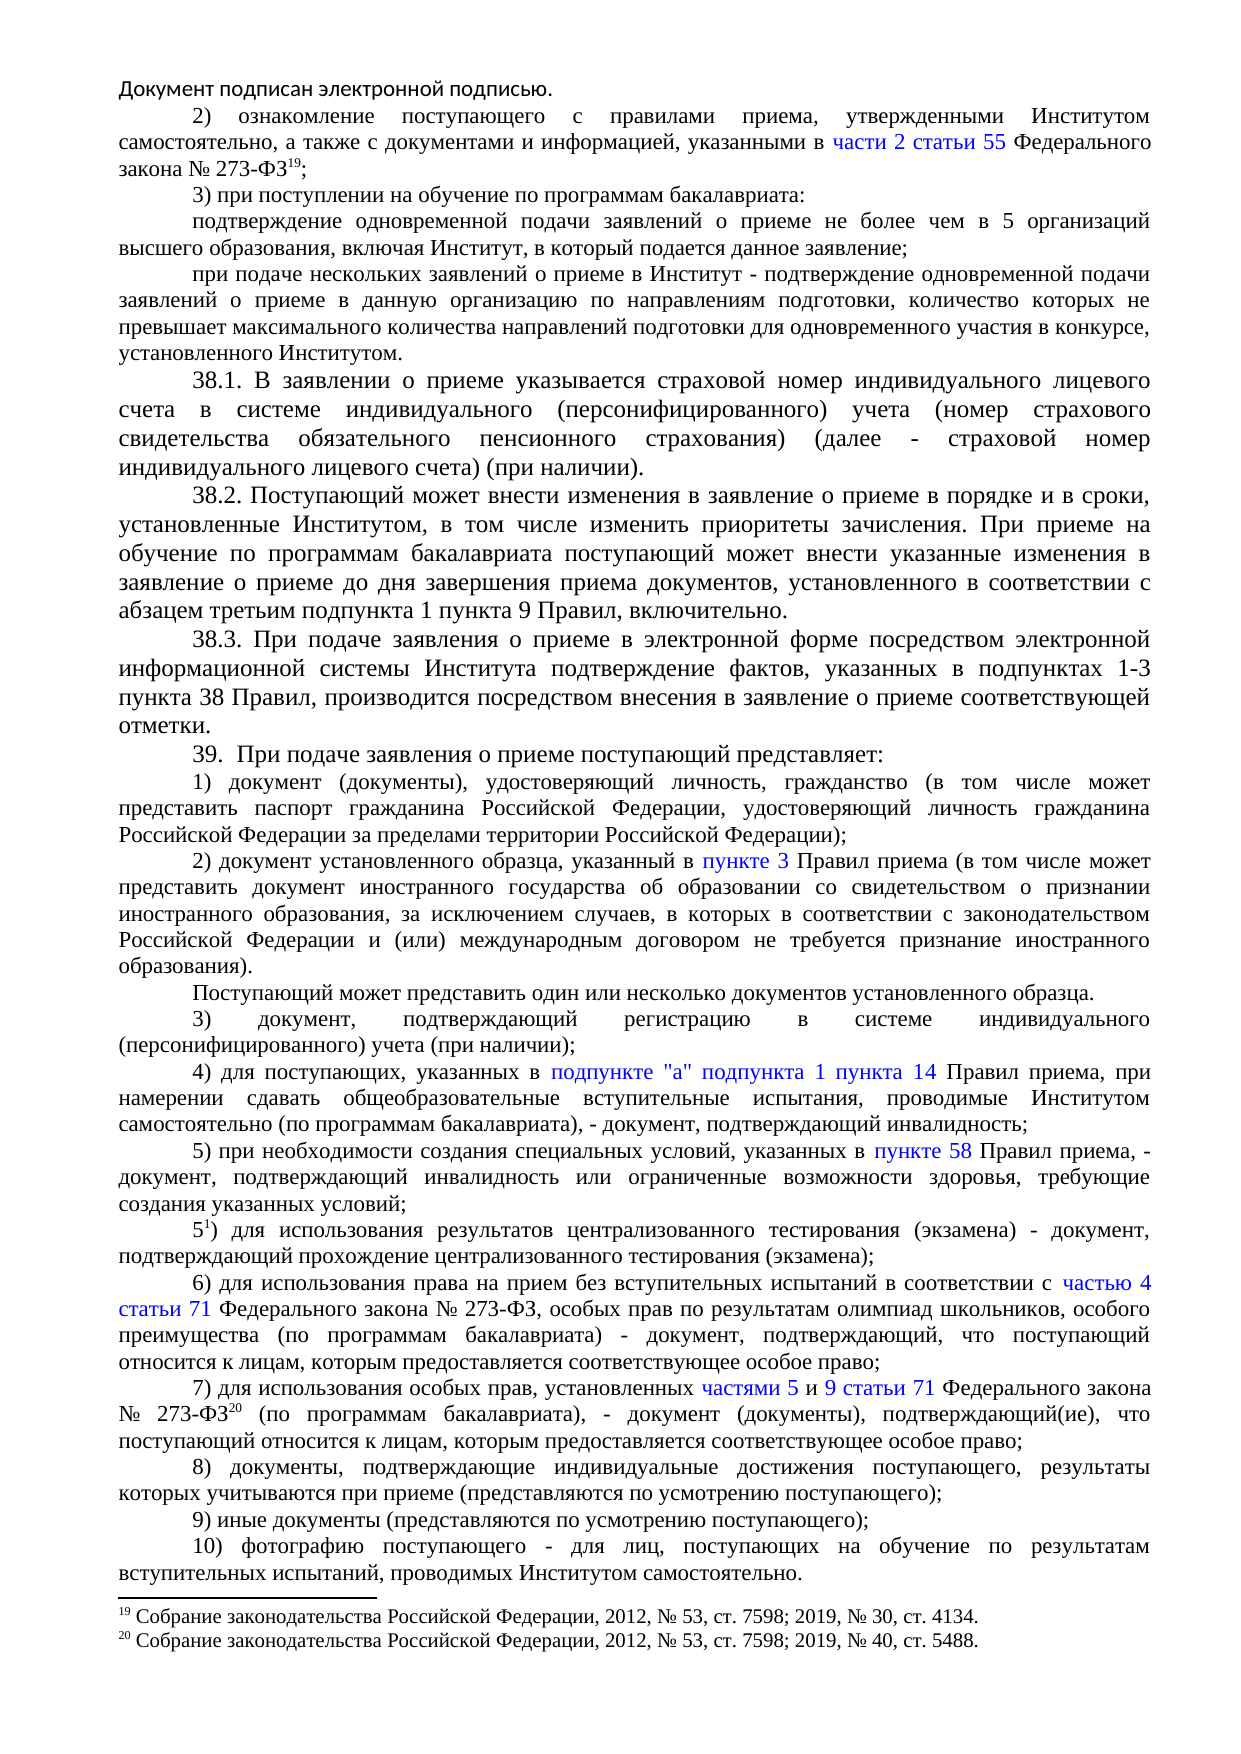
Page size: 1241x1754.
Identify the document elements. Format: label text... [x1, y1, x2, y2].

text Поступающий может представить один или несколько документов установленного образца. [118, 979, 1152, 1005]
text 10) фотографию поступающего - для лиц, поступающих на обучение по результатам вступительных испытаний, проводимых Институтом самостоятельно. [118, 1532, 1152, 1585]
text 7) для использования особых прав, установленных частями 5 и 9 статьи 71 Федерального закона № 273-ФЗ (по программам бакалавриата), - документ (документы), подтверждающий(ие), что поступающий относится к лицам, которым предоставляется соответствующее особое право; [118, 1374, 1152, 1453]
text 3) при поступлении на обучение по программам бакалавриата: [118, 181, 1152, 207]
text 1) документ (документы), удостоверяющий личность, гражданство (в том числе может представить паспорт гражданина Российской Федерации, удостоверяющий личность гражданина Российской Федерации за пределами территории Российской Федерации); [118, 768, 1152, 847]
text 51) для использования результатов централизованного тестирования (экзамена) - документ, подтверждающий прохождение централизованного тестирования (экзамена); [118, 1216, 1152, 1269]
text 6) для использования права на прием без вступительных испытаний в соответствии с частью 4 статьи 71 Федерального закона № 273-ФЗ, особых прав по результатам олимпиад школьников, особого преимущества (по программам бакалавриата) - документ, подтверждающий, что поступающий относится к лицам, которым предоставляется соответствующее особое право; [118, 1269, 1152, 1374]
list 38.2. Поступающий может внести изменения в заявление о приеме в порядке и в сроки, установленные Институтом, в том числе изменить приоритеты зачисления. При приеме на обучение по программам бакалавриата поступающий может внести указанные изменения в заявление о приеме до дня завершения приема документов, установленного в соответствии с абзацем третьим подпункта 1 пункта 9 Правил, включительно. [118, 480, 1152, 624]
text 4) для поступающих, указанных в подпункте "а" подпункта 1 пункта 14 Правил приема, при намерении сдавать общеобразовательные вступительные испытания, проводимые Институтом самостоятельно (по программам бакалавриата), - документ, подтверждающий инвалидность; [118, 1058, 1152, 1137]
list При подаче заявления о приеме поступающий представляет: [118, 739, 1152, 768]
text 3) документ, подтверждающий регистрацию в системе индивидуального (персонифицированного) учета (при наличии); [118, 1005, 1152, 1058]
text 2) ознакомление поступающего с правилами приема, утвержденными Институтом самостоятельно, а также с документами и информацией, указанными в части 2 статьи 55 Федерального закона № 273-ФЗ; [118, 102, 1152, 181]
text при подаче нескольких заявлений о приеме в Институт - подтверждение одновременной подачи заявлений о приеме в данную организацию по направлениям подготовки, количество которых не превышает максимального количества направлений подготовки для одновременного участия в конкурсе, установленного Институтом. [118, 260, 1152, 365]
text 8) документы, подтверждающие индивидуальные достижения поступающего, результаты которых учитываются при приеме (представляются по усмотрению поступающего); [118, 1453, 1152, 1506]
text 9) иные документы (представляются по усмотрению поступающего); [118, 1506, 1152, 1532]
text 2) документ установленного образца, указанный в пункте 3 Правил приема (в том числе может представить документ иностранного государства об образовании со свидетельством о признании иностранного образования, за исключением случаев, в которых в соответствии с законодательством Российской Федерации и (или) международным договором не требуется признание иностранного образования). [118, 847, 1152, 979]
list 38.3. При подаче заявления о приеме в электронной форме посредством электронной информационной системы Института подтверждение фактов, указанных в подпунктах 1-3 пункта 38 Правил, производится посредством внесения в заявление о приеме соответствующей отметки. [118, 624, 1152, 739]
text 5) при необходимости создания специальных условий, указанных в пункте 58 Правил приема, - документ, подтверждающий инвалидность или ограниченные возможности здоровья, требующие создания указанных условий; [118, 1137, 1152, 1216]
text подтверждение одновременной подачи заявлений о приеме не более чем в 5 организаций высшего образования, включая Институт, в который подается данное заявление; [118, 207, 1152, 260]
list 38.1. В заявлении о приеме указывается страховой номер индивидуального лицевого счета в системе индивидуального (персонифицированного) учета (номер страхового свидетельства обязательного пенсионного страхования) (далее - страховой номер индивидуального лицевого счета) (при наличии). [118, 365, 1152, 480]
